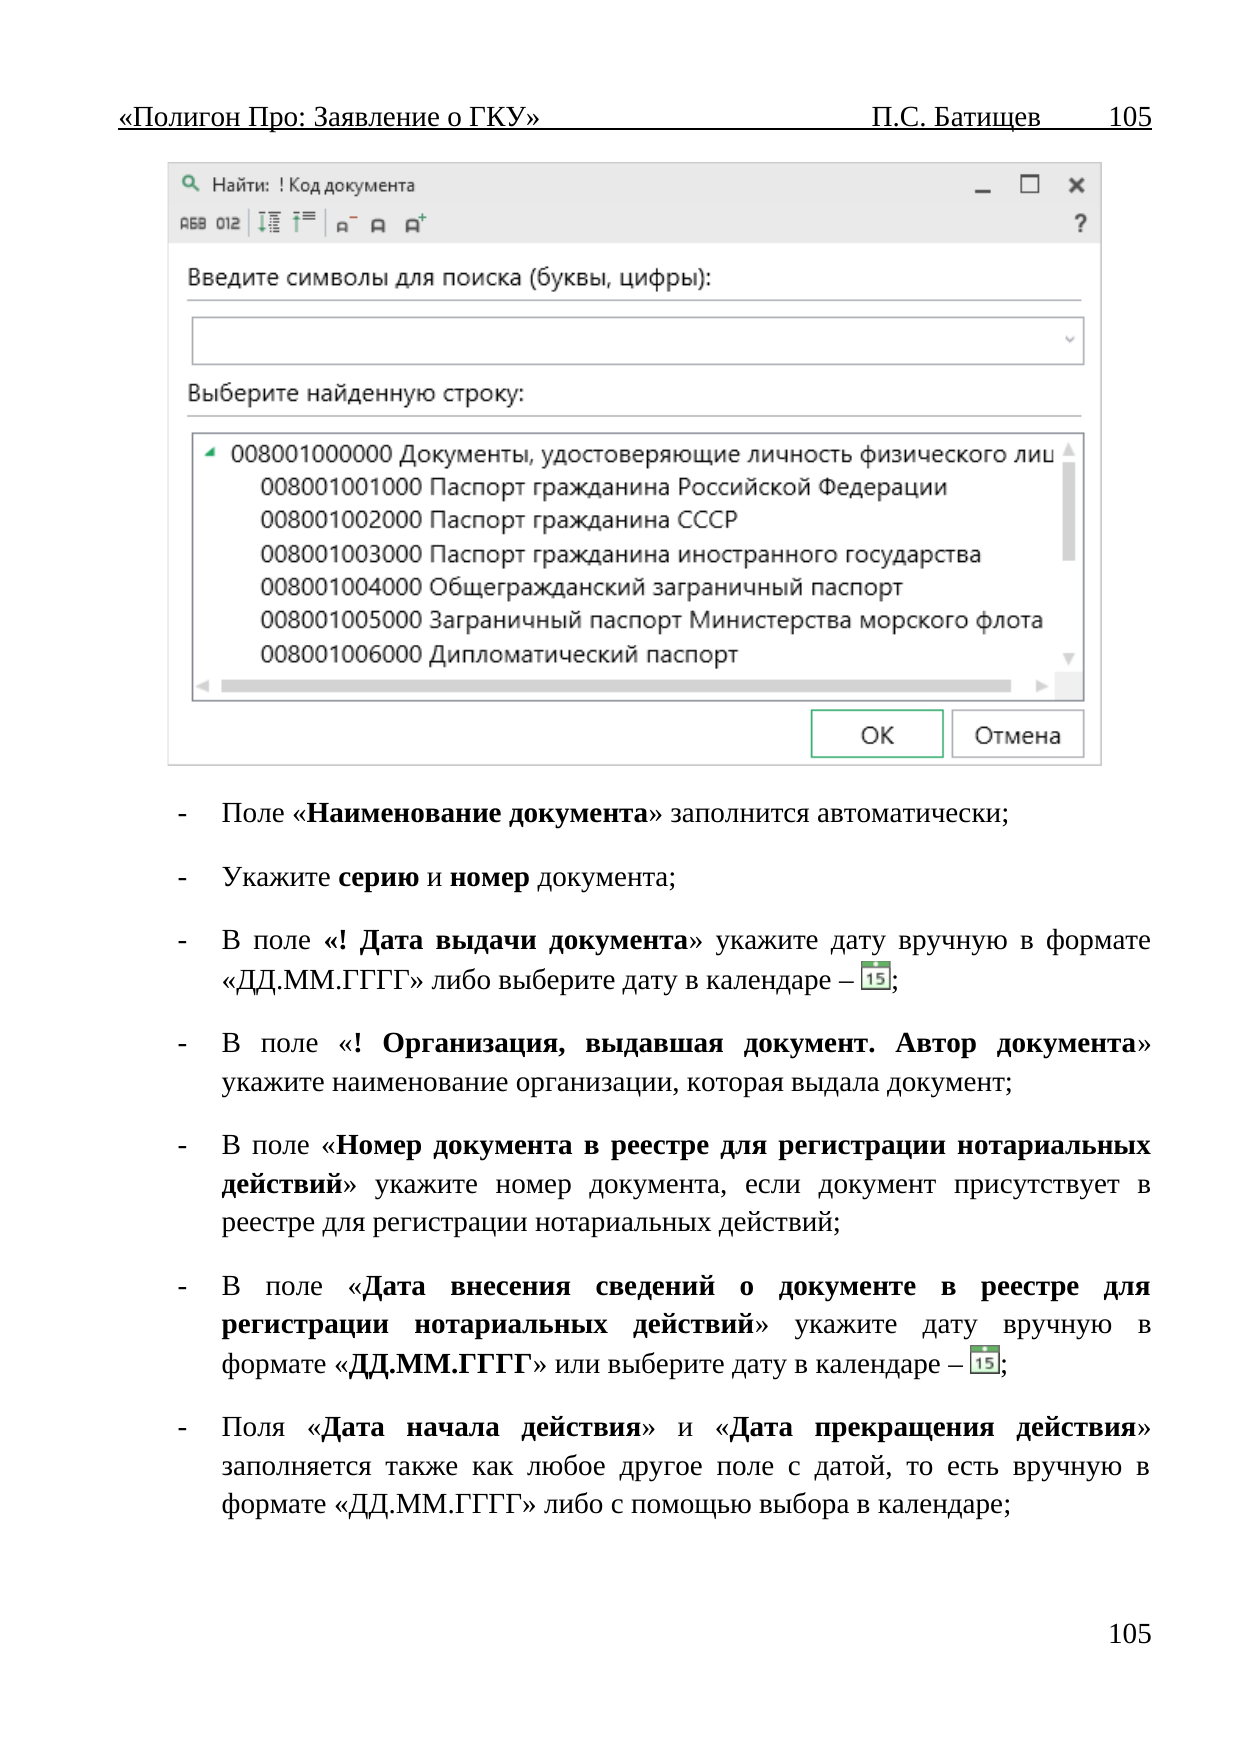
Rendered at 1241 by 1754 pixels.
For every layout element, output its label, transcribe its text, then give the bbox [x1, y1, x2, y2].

picture [167, 162, 1102, 766]
list В поле «! Дата выдачи документа» укажите дату вручную в формате «ДД.ММ.ГГГГ» либо выберите дату в календаре – ; [177, 922, 1152, 995]
list Поля «Дата начала действия» и «Дата прекращения действия» заполняется также как любое другое поле с датой, то есть вручную в формате «ДД.ММ.ГГГГ» либо с помощью выбора в календаре; [177, 1409, 1152, 1520]
list В поле «! Организация, выдавшая документ. Автор документа» укажите наименование организации, которая выдала документ; [177, 1025, 1152, 1097]
list Поле «Наименование документа» заполнится автоматически; [177, 795, 1152, 829]
picture [861, 961, 891, 990]
list В поле «Номер документа в реестре для регистрации нотариальных действий» укажите номер документа, если документ присутствует в реестре для регистрации нотариальных действий; [177, 1127, 1152, 1238]
picture [970, 1345, 1000, 1374]
list Укажите серию и номер документа; [177, 859, 1152, 892]
list В поле «Дата внесения сведений о документе в реестре для регистрации нотариальных действий» укажите дату вручную в формате «ДД.ММ.ГГГГ» или выберите дату в календаре – ; [177, 1268, 1152, 1379]
